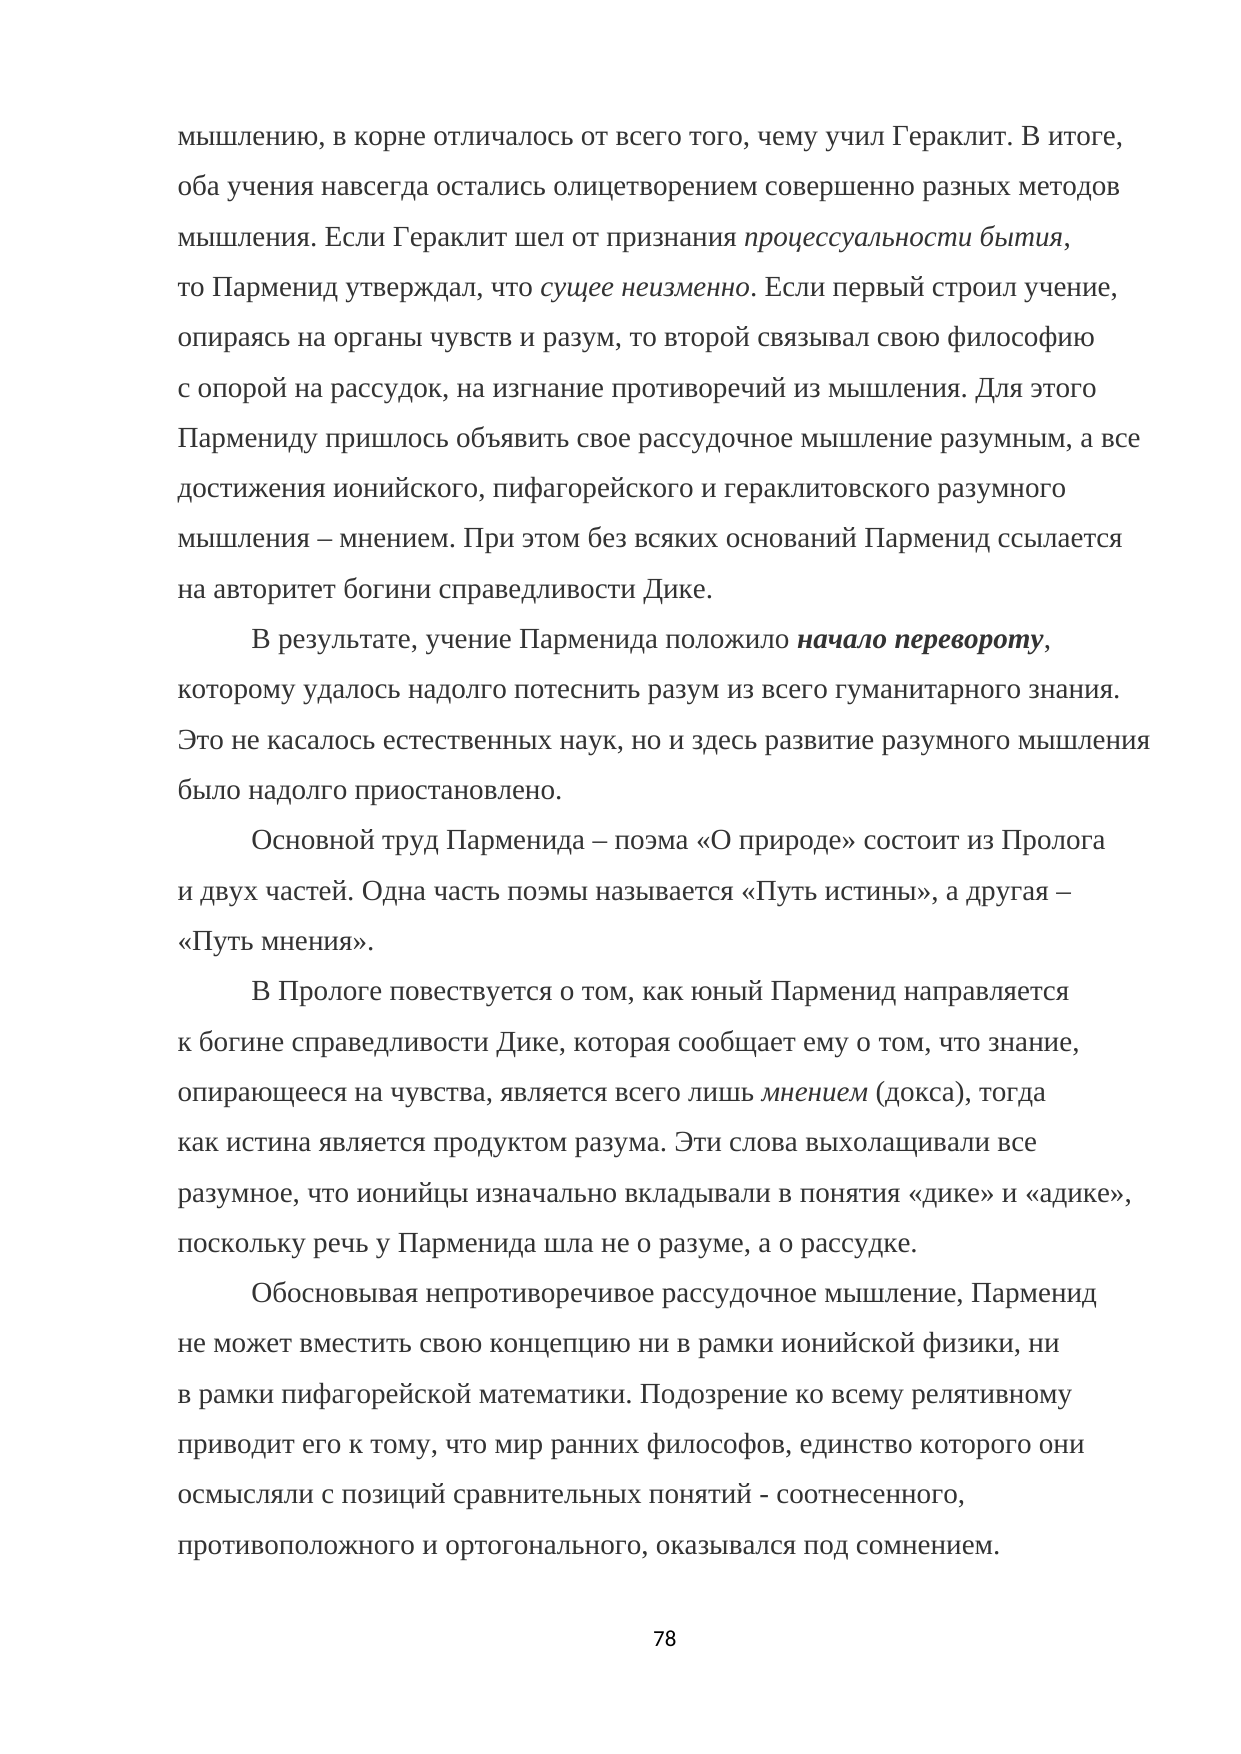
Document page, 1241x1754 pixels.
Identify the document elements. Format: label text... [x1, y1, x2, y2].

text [177, 118, 1152, 604]
text В Прологе повествуется о том, как юный Парменид направляется к богине справедливости Дике, которая сообщает ему о том, что знание, опирающееся на чувства, является всего лишь мнением (докса), тогда как истина является продуктом разума. Эти слова выхолащивали все разумное, что ионийцы изначально вкладывали в понятия «дике» и «адике», поскольку речь у Парменида шла не о разуме, а о рассудке. [177, 973, 1152, 1258]
text Обосновывая непротиворечивое рассудочное мышление, Парменид не может вместить свою концепцию ни в рамки ионийской физики, ни в рамки пифагорейской математики. Подозрение ко всему релятивному приводит его к тому, что мир ранних философов, единство которого они осмысляли с позиций сравнительных понятий - соотнесенного, противоположного и ортогонального, оказывался под сомнением. [177, 1275, 1152, 1560]
text Основной труд Парменида – поэма «О природе» состоит из Пролога и двух частей. Одна часть поэмы называется «Путь истины», а другая – «Путь мнения». [177, 822, 1152, 957]
text В результате, учение Парменида положило начало перевороту, которому удалось надолго потеснить разум из всего гуманитарного знания. Это не касалось естественных наук, но и здесь развитие разумного мышления было надолго приостановлено. [177, 621, 1152, 806]
